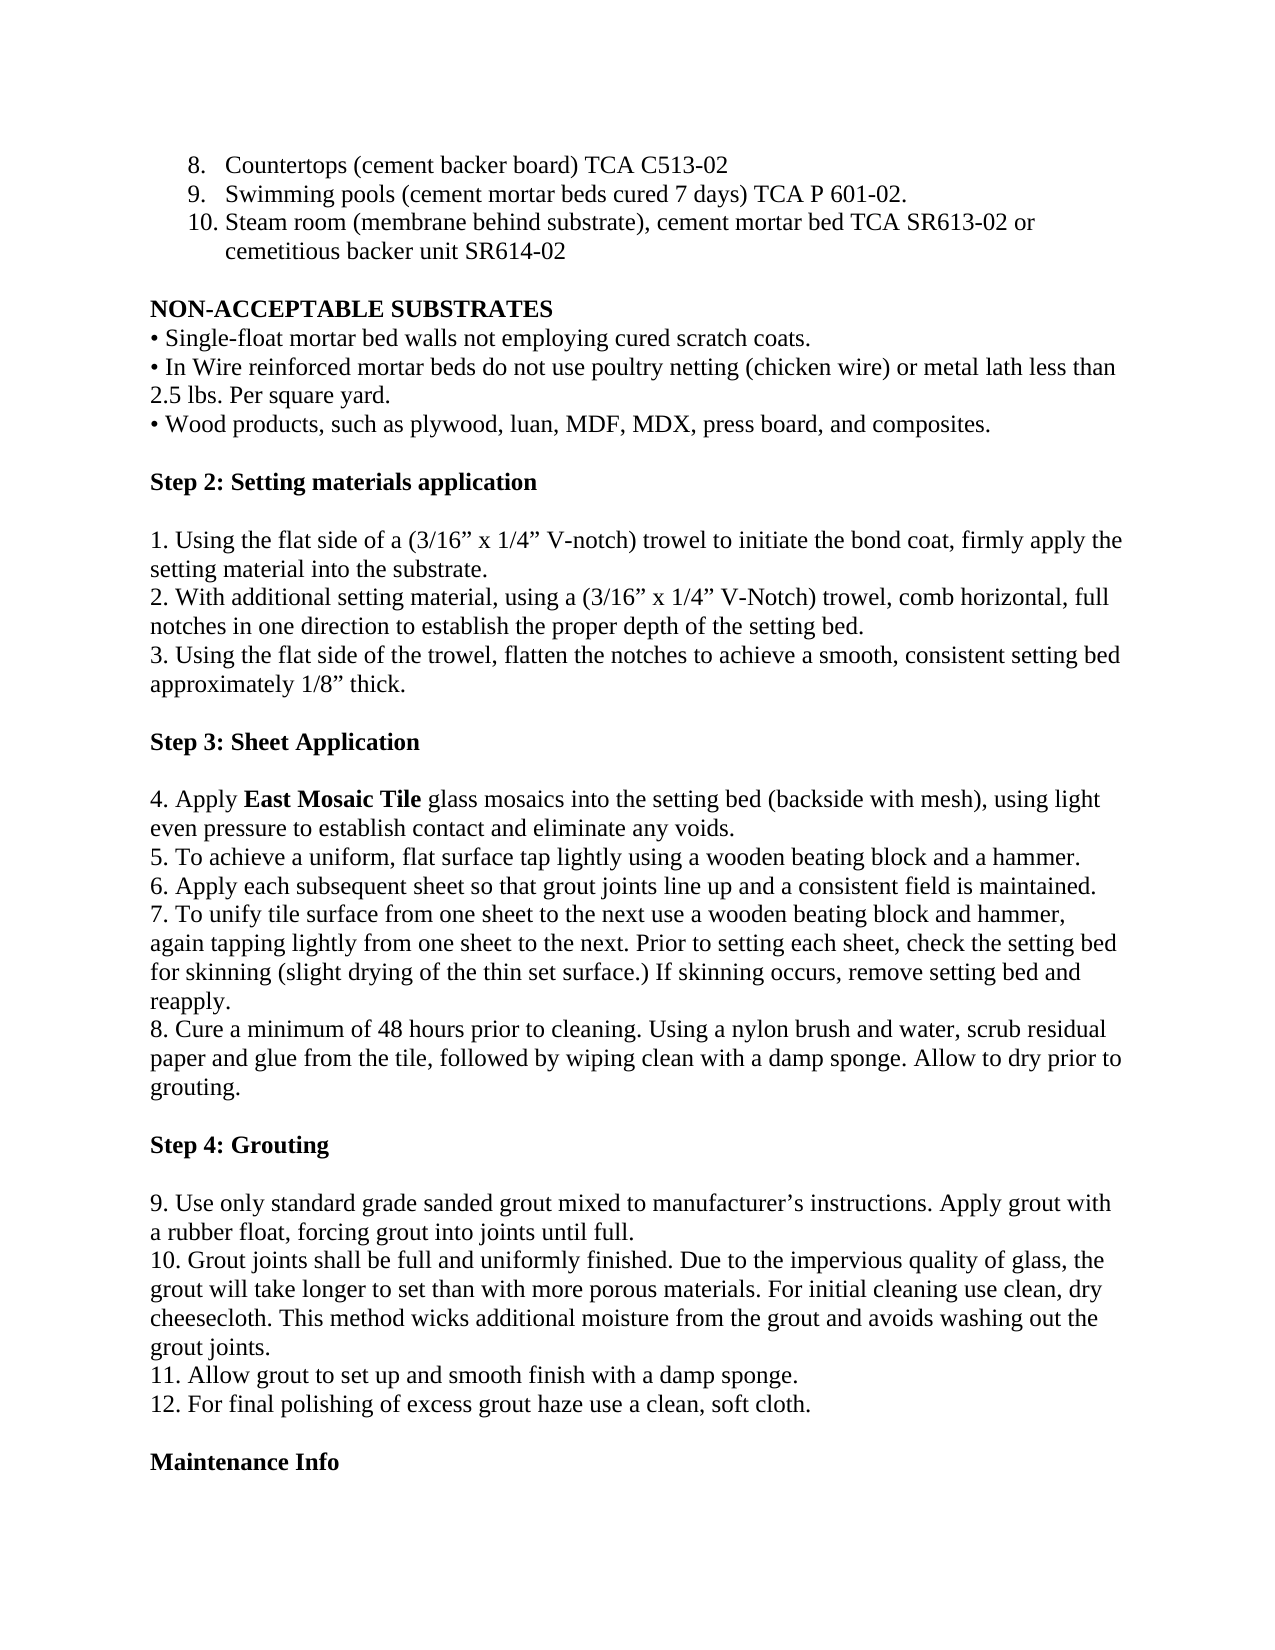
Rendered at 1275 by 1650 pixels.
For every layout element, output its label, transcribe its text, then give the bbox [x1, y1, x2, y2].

text 1. Using the flat side of a (3/16” x 1/4” V-notch) trowel to initiate the bond coat, firmly apply the setting material into the substrate. 2. With additional setting material, using a (3/16” x 1/4” V-Notch) trowel, comb horizontal, full notches in one direction to establish the proper depth of the setting bed. 3. Using the flat side of the trowel, flatten the notches to achieve a smooth, consistent setting bed approximately 1/8” thick. [150, 525, 1125, 697]
list Steam room (membrane behind substrate), cement mortar bed TCA SR613-02 or cemetitious backer unit SR614-02 [187, 207, 1125, 265]
list Countertops (cement backer board) TCA C513-02 [187, 150, 1125, 179]
text Maintenance Info [150, 1447, 1125, 1476]
text Step 2: Setting materials application [150, 467, 1125, 496]
text Step 3: Sheet Application [150, 727, 1125, 755]
list Swimming pools (cement mortar beds cured 7 days) TCA P 601-02. [187, 179, 1125, 207]
text NON-ACCEPTABLE SUBSTRATES • Single-float mortar bed walls not employing cured scratch coats. • In Wire reinforced mortar beds do not use poultry netting (chicken wire) or metal lath less than 2.5 lbs. Per square yard. • Wood products, such as plywood, luan, MDF, MDX, press board, and composites. [150, 294, 1125, 438]
text 9. Use only standard grade sanded grout mixed to manufacturer’s instructions. Apply grout with a rubber float, forcing grout into joints until full. 10. Grout joints shall be full and uniformly finished. Due to the impervious quality of glass, the grout will take longer to set than with more porous materials. For initial cleaning use clean, dry cheesecloth. This method wicks additional moisture from the grout and avoids washing out the grout joints. 11. Allow grout to set up and smooth finish with a damp sponge. 12. For final polishing of excess grout haze use a clean, soft cloth. [150, 1188, 1125, 1418]
text 4. Apply East Mosaic Tile glass mosaics into the setting bed (backside with mesh), using light even pressure to establish contact and eliminate any voids. 5. To achieve a uniform, flat surface tap lightly using a wooden beating block and a hammer. 6. Apply each subsequent sheet so that grout joints line up and a consistent field is maintained. 7. To unify tile surface from one sheet to the next use a wooden beating block and hammer, again tapping lightly from one sheet to the next. Prior to setting each sheet, check the setting bed for skinning (slight drying of the thin set surface.) If skinning occurs, remove setting bed and reapply. 8. Cure a minimum of 48 hours prior to cleaning. Using a nylon brush and water, scrub residual paper and glue from the tile, followed by wiping clean with a damp sponge. Allow to dry prior to grouting. [150, 784, 1125, 1101]
text Step 4: Grouting [150, 1130, 1125, 1159]
